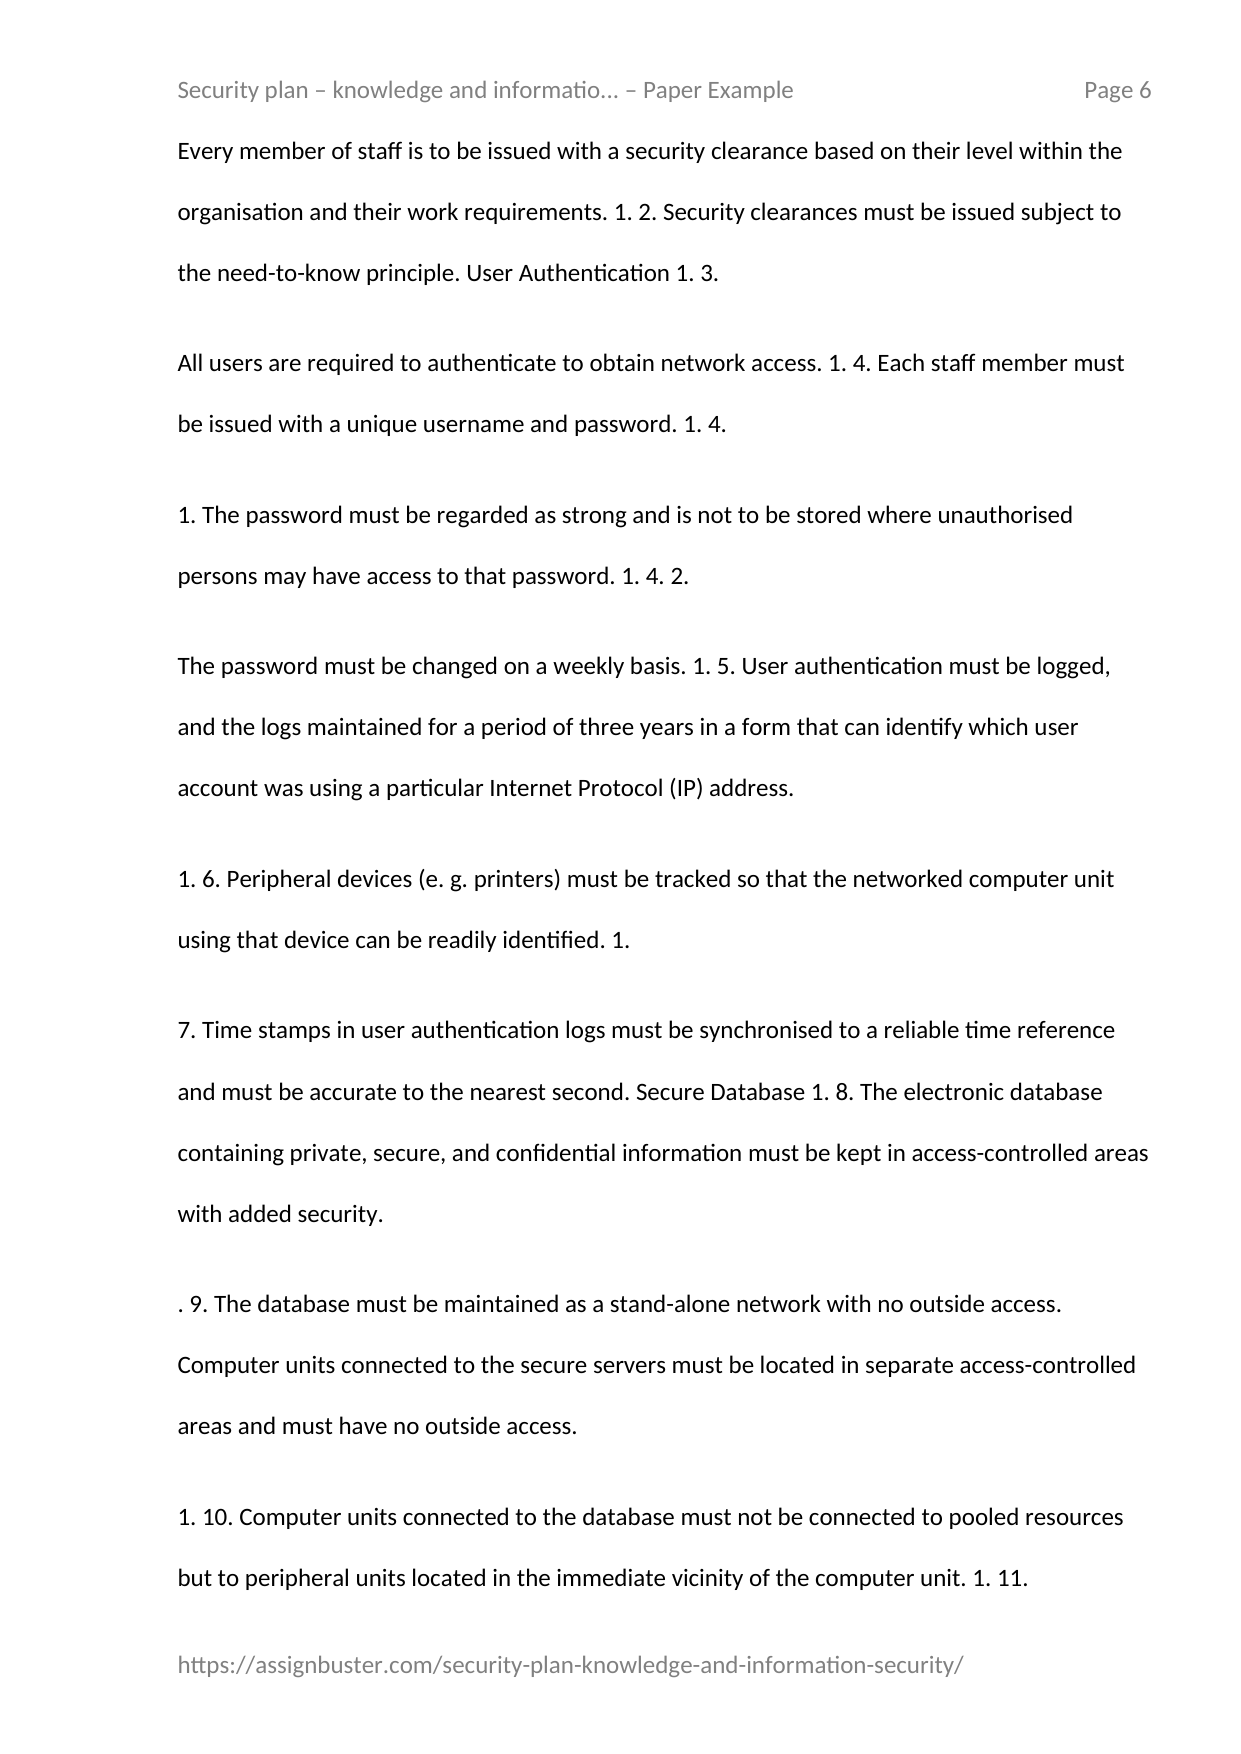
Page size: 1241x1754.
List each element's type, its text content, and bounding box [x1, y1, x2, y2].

text . 9. The database must be maintained as a stand-alone network with no outside access. Computer units connected to the secure servers must be located in separate access-controlled areas and must have no outside access. [177, 1288, 1152, 1441]
text 1. The password must be regarded as strong and is not to be stored where unauthorised persons may have access to that password. 1. 4. 2. [177, 499, 1152, 591]
text 7. Time stamps in user authentication logs must be synchronised to a reliable time reference and must be accurate to the nearest second. Secure Database 1. 8. The electronic database containing private, secure, and confidential information must be kept in access-controlled areas with added security. [177, 1015, 1152, 1228]
text 1. 10. Computer units connected to the database must not be connected to pooled resources but to peripheral units located in the immediate vicinity of the computer unit. 1. 11. [177, 1501, 1152, 1592]
text Every member of staff is to be issued with a security clearance based on their level within the organisation and their work requirements. 1. 2. Security clearances must be issued subject to the need-to-know principle. User Authentication 1. 3. [177, 135, 1152, 287]
text 1. 6. Peripheral devices (e. g. printers) must be tracked so that the networked computer unit using that device can be readily identified. 1. [177, 863, 1152, 955]
text All users are required to authenticate to obtain network access. 1. 4. Each staff member must be issued with a unique username and password. 1. 4. [177, 347, 1152, 439]
text The password must be changed on a weekly basis. 1. 5. User authentication must be logged, and the logs maintained for a period of three years in a form that can identify which user account was using a particular Internet Protocol (IP) address. [177, 651, 1152, 803]
